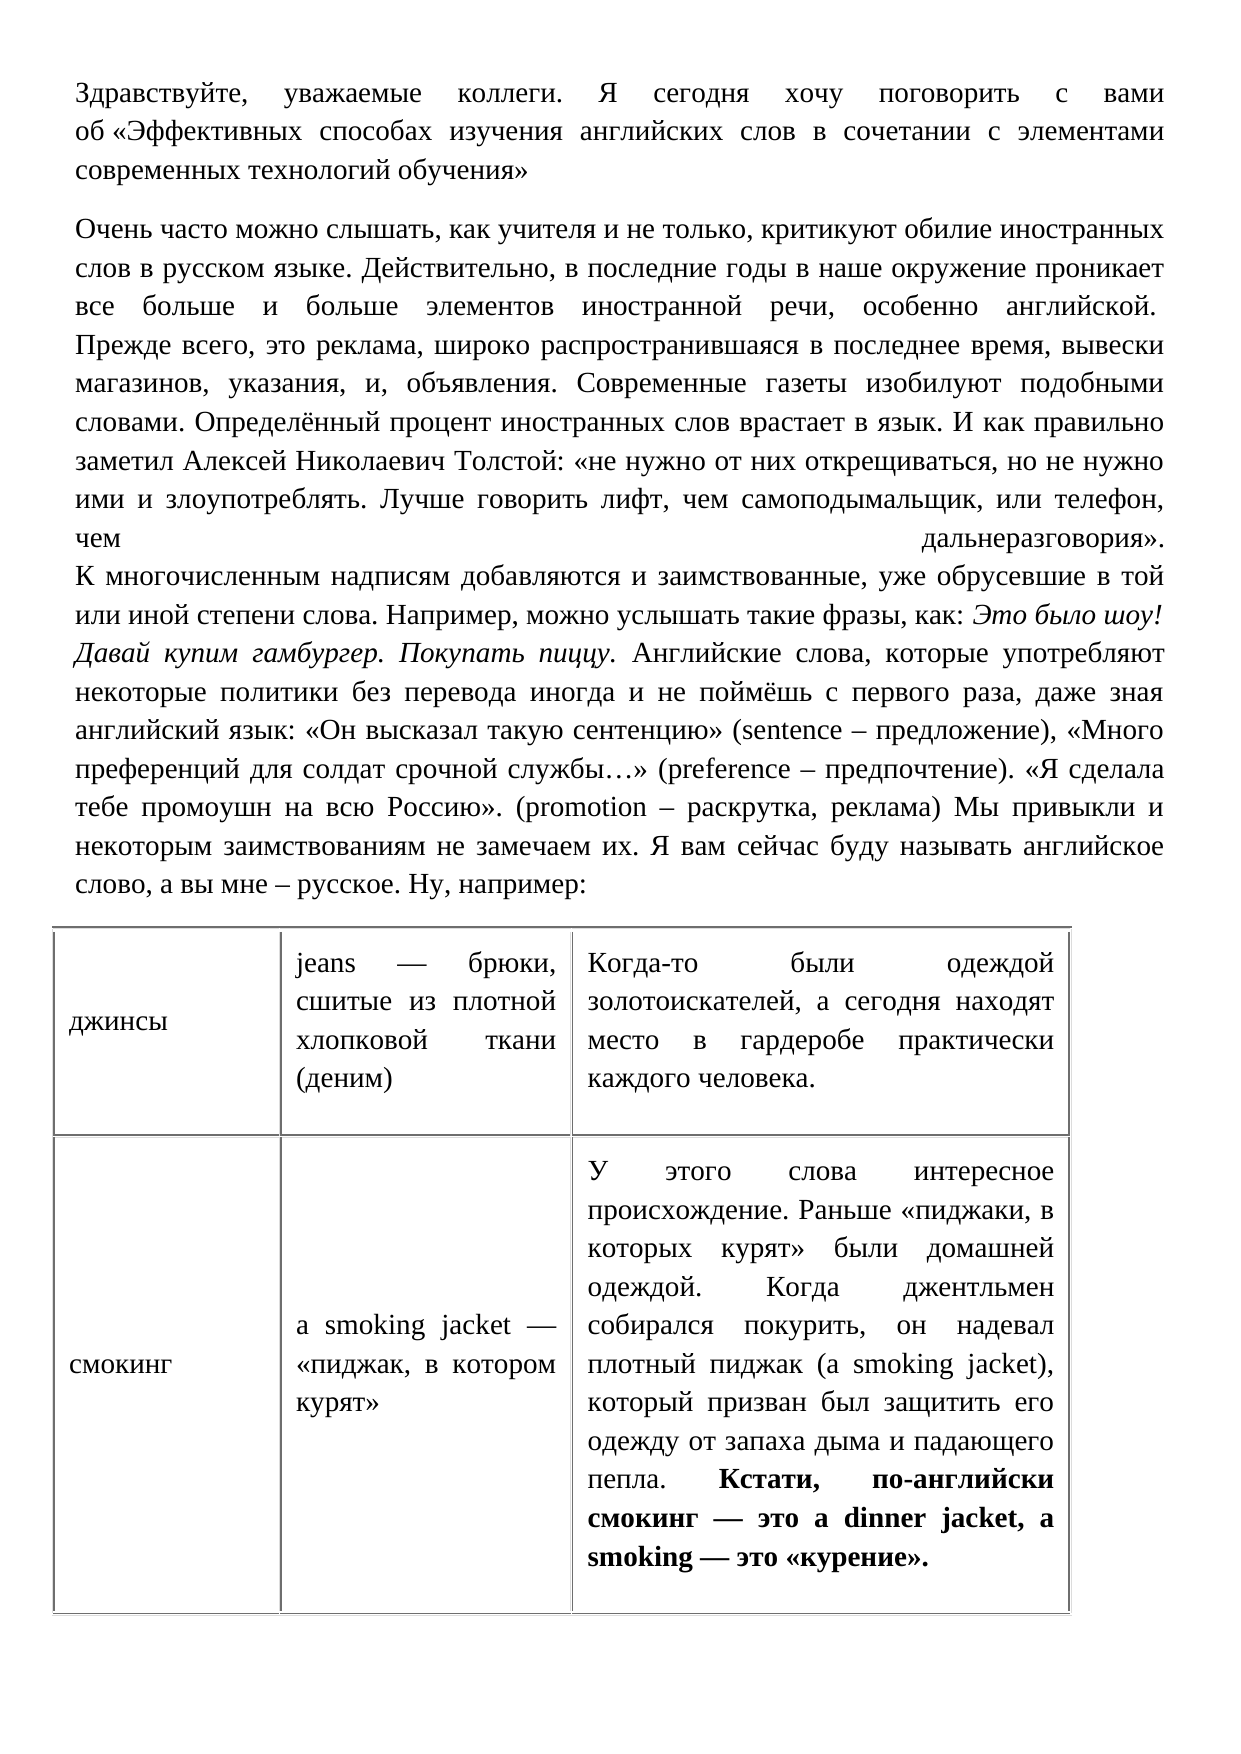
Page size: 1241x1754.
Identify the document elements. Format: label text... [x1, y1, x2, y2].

table_cell a smoking jacket — «пиджак, в котором курят» [280, 1138, 572, 1612]
text Очень часто можно слышать, как учителя и не только, критикуют обилие иностранных слов в русском языке. Действительно, в последние годы в наше окружение проникает все больше и больше элементов иностранной речи, особенно английской. Прежде всего, это реклама, широко распространившаяся в последнее время, вывески магазинов, указания, и, объявления. Современные газеты изобилуют подобными словами. Определённый процент иностранных слов врастает в язык. И как правильно заметил Алексей Николаевич Толстой: «не нужно от них открещиваться, но не нужно ими и злоупотреблять. Лучше говорить лифт, чем самоподымальщик, или телефон, чем дальнеразговория». К многочисленным надписям добавляются и заимствованные, уже обрусевшие в той или иной степени слова. Например, можно услышать такие фразы, как: Это было шоу! Давай купим гамбургер. Покупать пиццу. Английские слова, которые употребляют некоторые политики без перевода иногда и не поймёшь с первого раза, даже зная английский язык: «Он высказал такую сентенцию» (sentence – предложение), «Много преференций для солдат срочной службы…» (preference – предпочтение). «Я сделала тебе промоушн на всю Россию». (promotion – раскрутка, реклама) Мы привыкли и некоторым заимствованиям не замечаем их. Я вам сейчас буду называть английское слово, а вы мне – русское. Ну, например: [75, 211, 1165, 900]
table_header джинсы [53, 928, 280, 1134]
table_header Когда-то были одеждой золотоискателей, а сегодня находят место в гардеробе практически каждого человека. [572, 929, 1070, 1134]
text Здравствуйте, уважаемые коллеги. Я сегодня хочу поговорить с вами об «Эффективных способах изучения английских слов в сочетании с элементами современных технологий обучения» [75, 75, 1165, 186]
table_header jeans — брюки, сшитые из плотной хлопковой ткани (деним) [280, 929, 572, 1134]
table_cell смокинг [53, 1138, 280, 1612]
table_cell У этого слова интересное происхождение. Раньше «пиджаки, в которых курят» были домашней одеждой. Когда джентльмен собирался покурить, он надевал плотный пиджак (a smoking jacket), который призван был защитить его одежду от запаха дыма и падающего пепла. Кстати, по-английски смокинг — это a dinner jacket, а smoking — это «курение». [572, 1138, 1070, 1612]
